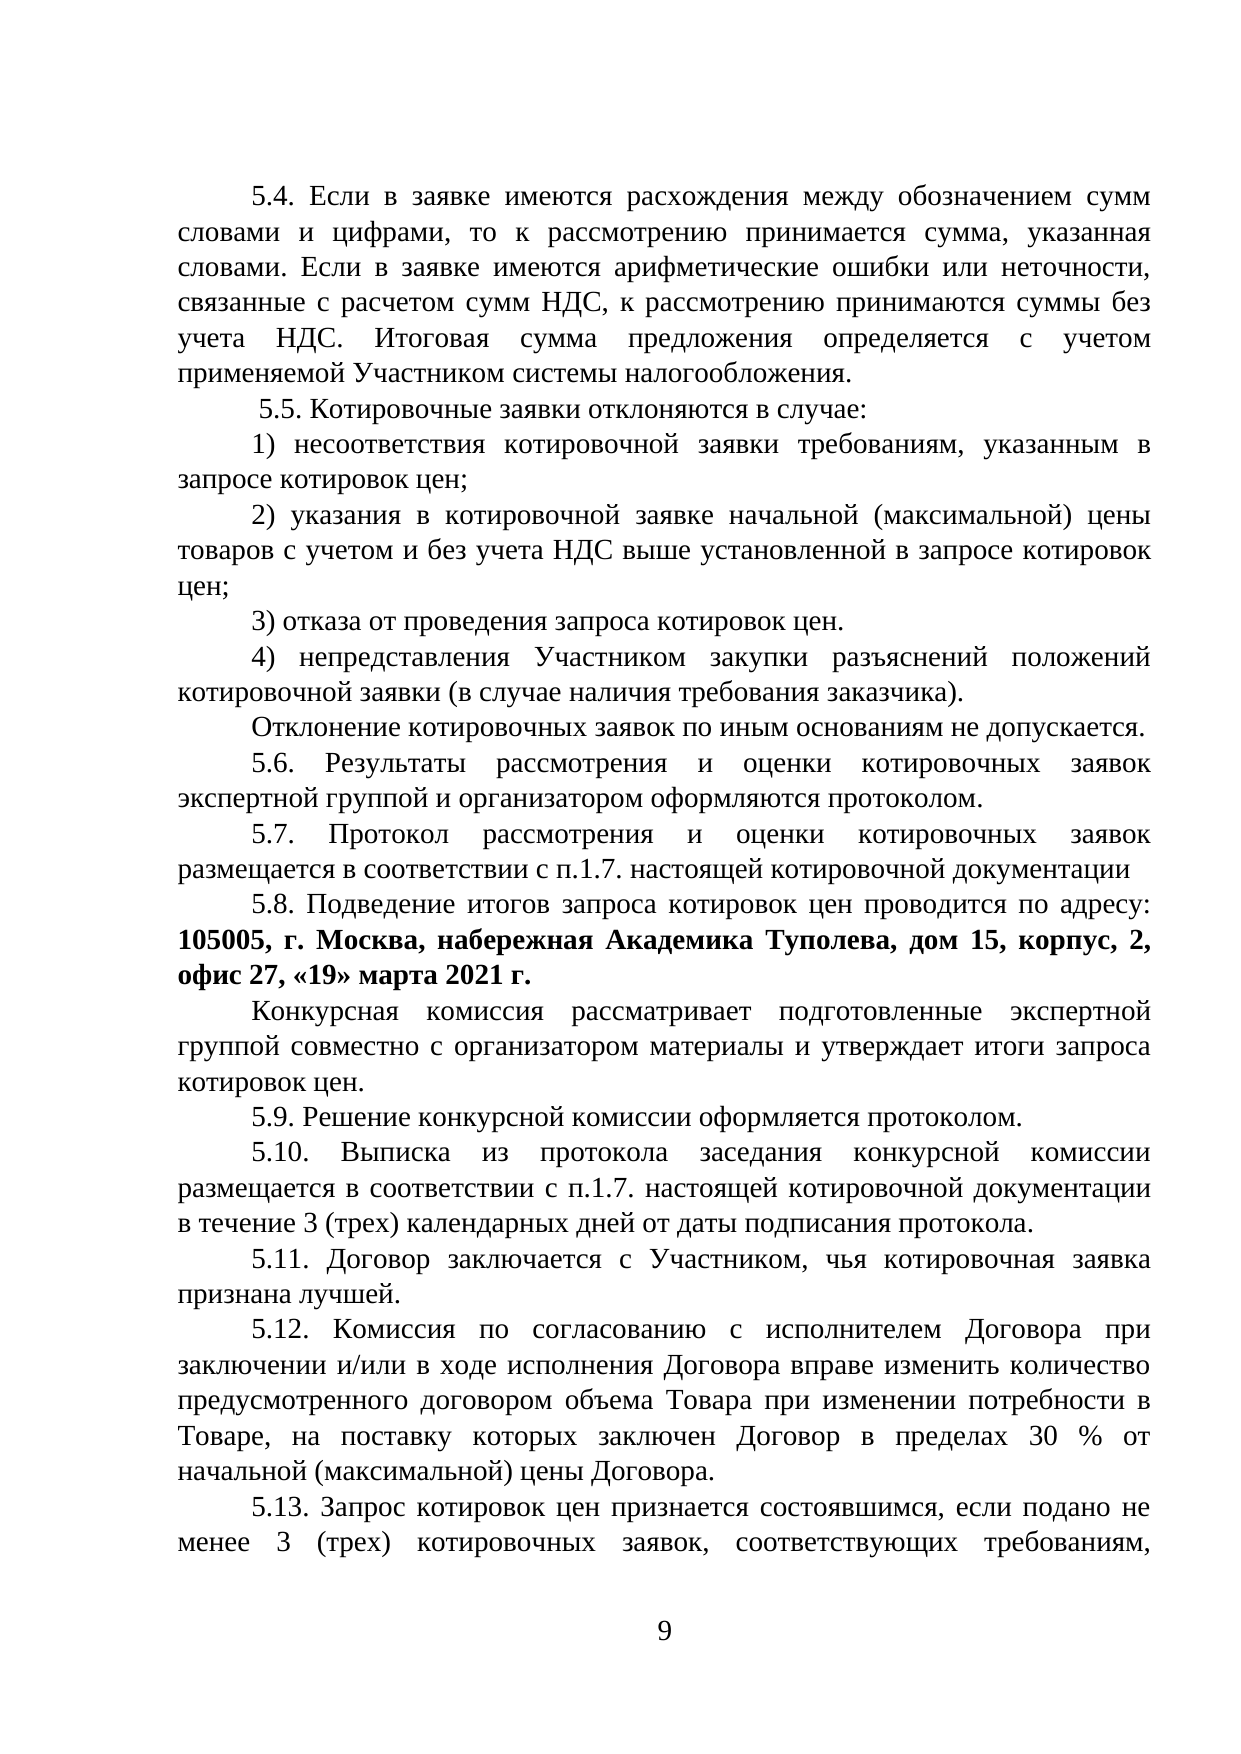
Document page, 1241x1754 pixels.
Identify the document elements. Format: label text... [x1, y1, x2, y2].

text Конкурсная комиссия рассматривает подготовленные экспертной группой совместно с организатором материалы и утверждает итоги запроса котировок цен. [177, 992, 1152, 1098]
text 5.4. Если в заявке имеются расхождения между обозначением сумм словами и цифрами, то к рассмотрению принимается сумма, указанная словами. Если в заявке имеются арифметические ошибки или неточности, связанные с расчетом сумм НДС, к рассмотрению принимаются суммы без учета НДС. Итоговая сумма предложения определяется с учетом применяемой Участником системы налогообложения. [177, 177, 1152, 390]
text 2) указания в котировочной заявке начальной (максимальной) цены товаров с учетом и без учета НДС выше установленной в запросе котировок цен; [177, 496, 1152, 602]
text 5.5. Котировочные заявки отклоняются в случае: [177, 390, 1152, 425]
text 4) непредставления Участником закупки разъяснений положений котировочной заявки (в случае наличия требования заказчика). [177, 638, 1152, 708]
text 5.7. Протокол рассмотрения и оценки котировочных заявок размещается в соответствии с п.1.7. настоящей котировочной документации [177, 815, 1152, 886]
text 5.12. Комиссия по согласованию с исполнителем Договора при заключении и/или в ходе исполнения Договора вправе изменить количество предусмотренного договором объема Товара при изменении потребности в Товаре, на поставку которых заключен Договор в пределах 30 % от начальной (максимальной) цены Договора. [177, 1311, 1152, 1488]
text Отклонение котировочных заявок по иным основаниям не допускается. [177, 708, 1152, 744]
text 5.11. Договор заключается с Участником, чья котировочная заявка признана лучшей. [177, 1240, 1152, 1311]
text 5.10. Выписка из протокола заседания конкурсной комиссии размещается в соответствии с п.1.7. настоящей котировочной документации в течение 3 (трех) календарных дней от даты подписания протокола. [177, 1133, 1152, 1240]
text 1) несоответствия котировочной заявки требованиям, указанным в запросе котировок цен; [177, 425, 1152, 496]
text 5.9. Решение конкурсной комиссии оформляется протоколом. [177, 1098, 1152, 1133]
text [177, 1488, 1152, 1558]
text 5.8. Подведение итогов запроса котировок цен проводится по адресу: 105005, г. Москва, набережная Академика Туполева, дом 15, корпус, 2, офис 27, «19» марта 2021 г. [177, 886, 1152, 992]
text 3) отказа от проведения запроса котировок цен. [177, 602, 1152, 638]
text 5.6. Результаты рассмотрения и оценки котировочных заявок экспертной группой и организатором оформляются протоколом. [177, 744, 1152, 815]
